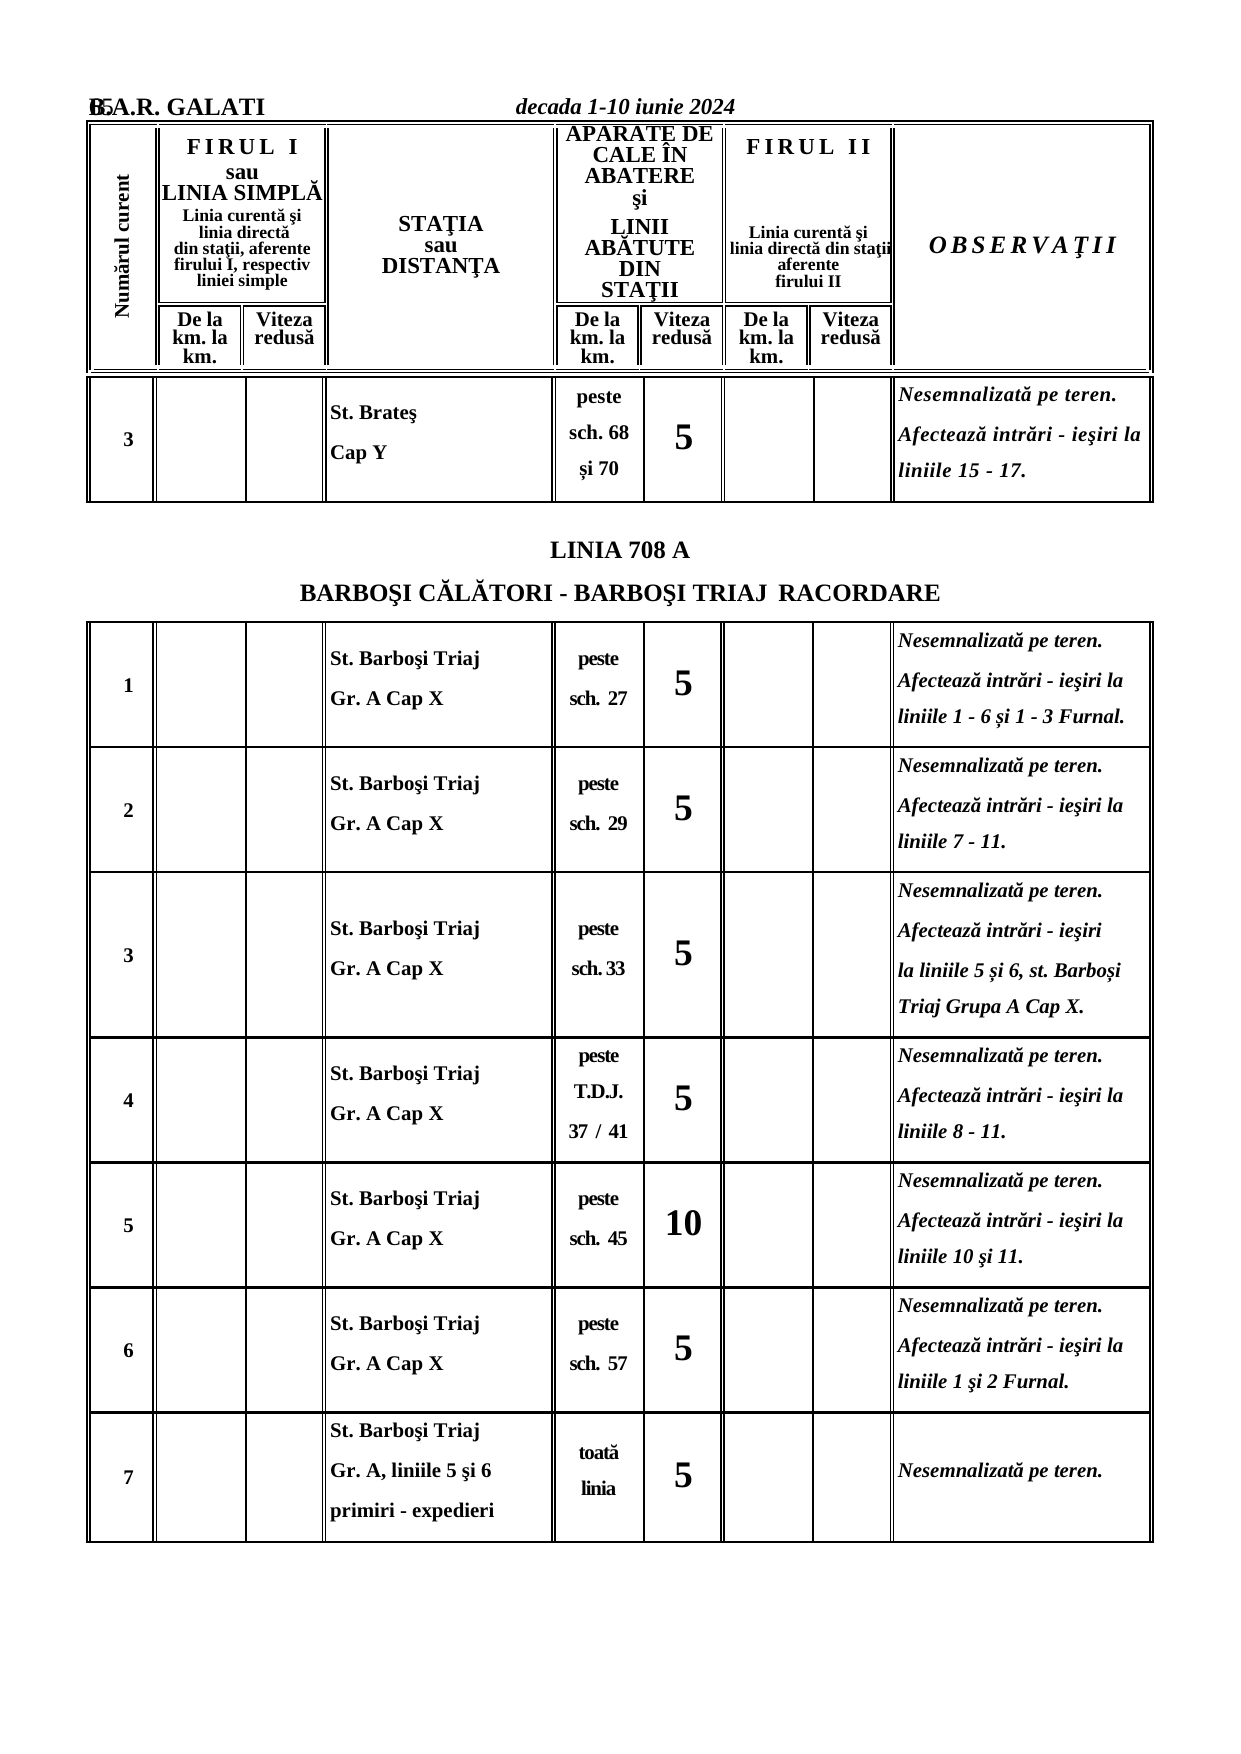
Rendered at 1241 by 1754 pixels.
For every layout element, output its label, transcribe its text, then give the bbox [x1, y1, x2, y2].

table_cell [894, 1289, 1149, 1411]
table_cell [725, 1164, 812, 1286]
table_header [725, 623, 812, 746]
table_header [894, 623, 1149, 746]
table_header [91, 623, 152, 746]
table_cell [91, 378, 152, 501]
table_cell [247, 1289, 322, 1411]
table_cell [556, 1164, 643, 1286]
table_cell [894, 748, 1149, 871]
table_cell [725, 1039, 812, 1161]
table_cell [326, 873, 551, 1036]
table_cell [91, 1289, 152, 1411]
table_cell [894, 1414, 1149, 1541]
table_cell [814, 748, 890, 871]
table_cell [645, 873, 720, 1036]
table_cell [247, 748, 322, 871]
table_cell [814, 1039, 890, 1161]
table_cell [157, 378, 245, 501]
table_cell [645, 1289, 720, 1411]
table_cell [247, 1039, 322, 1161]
subtitle LINIA 708 A [89, 535, 1152, 564]
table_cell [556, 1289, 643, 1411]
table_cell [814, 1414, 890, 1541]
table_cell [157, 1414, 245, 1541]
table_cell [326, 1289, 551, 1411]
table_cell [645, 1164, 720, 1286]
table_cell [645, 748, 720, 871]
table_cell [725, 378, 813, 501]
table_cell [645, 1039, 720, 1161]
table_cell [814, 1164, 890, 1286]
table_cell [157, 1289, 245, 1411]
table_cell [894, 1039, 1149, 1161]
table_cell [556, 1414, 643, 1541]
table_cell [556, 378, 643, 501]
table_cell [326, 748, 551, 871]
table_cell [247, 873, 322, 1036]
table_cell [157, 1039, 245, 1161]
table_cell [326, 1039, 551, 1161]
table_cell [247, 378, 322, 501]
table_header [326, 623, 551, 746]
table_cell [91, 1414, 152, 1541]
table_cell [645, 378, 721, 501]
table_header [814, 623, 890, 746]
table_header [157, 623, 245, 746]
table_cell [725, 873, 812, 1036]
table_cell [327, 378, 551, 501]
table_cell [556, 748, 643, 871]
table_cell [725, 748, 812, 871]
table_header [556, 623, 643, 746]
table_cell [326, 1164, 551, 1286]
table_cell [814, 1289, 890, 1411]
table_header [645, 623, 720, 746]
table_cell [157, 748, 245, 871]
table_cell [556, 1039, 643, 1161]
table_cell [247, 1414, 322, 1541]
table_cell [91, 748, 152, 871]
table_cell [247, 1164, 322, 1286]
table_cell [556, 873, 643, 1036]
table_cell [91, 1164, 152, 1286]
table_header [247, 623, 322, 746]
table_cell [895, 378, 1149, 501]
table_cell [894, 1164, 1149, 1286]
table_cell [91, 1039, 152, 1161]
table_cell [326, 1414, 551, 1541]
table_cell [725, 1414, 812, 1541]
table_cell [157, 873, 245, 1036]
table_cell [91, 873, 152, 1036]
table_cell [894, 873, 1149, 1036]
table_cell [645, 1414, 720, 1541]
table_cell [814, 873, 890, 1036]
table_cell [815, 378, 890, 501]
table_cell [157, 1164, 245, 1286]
subtitle BARBOŞI CĂLĂTORI - BARBOŞI tRIAJ RACORDARE [89, 578, 1152, 607]
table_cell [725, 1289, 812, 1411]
